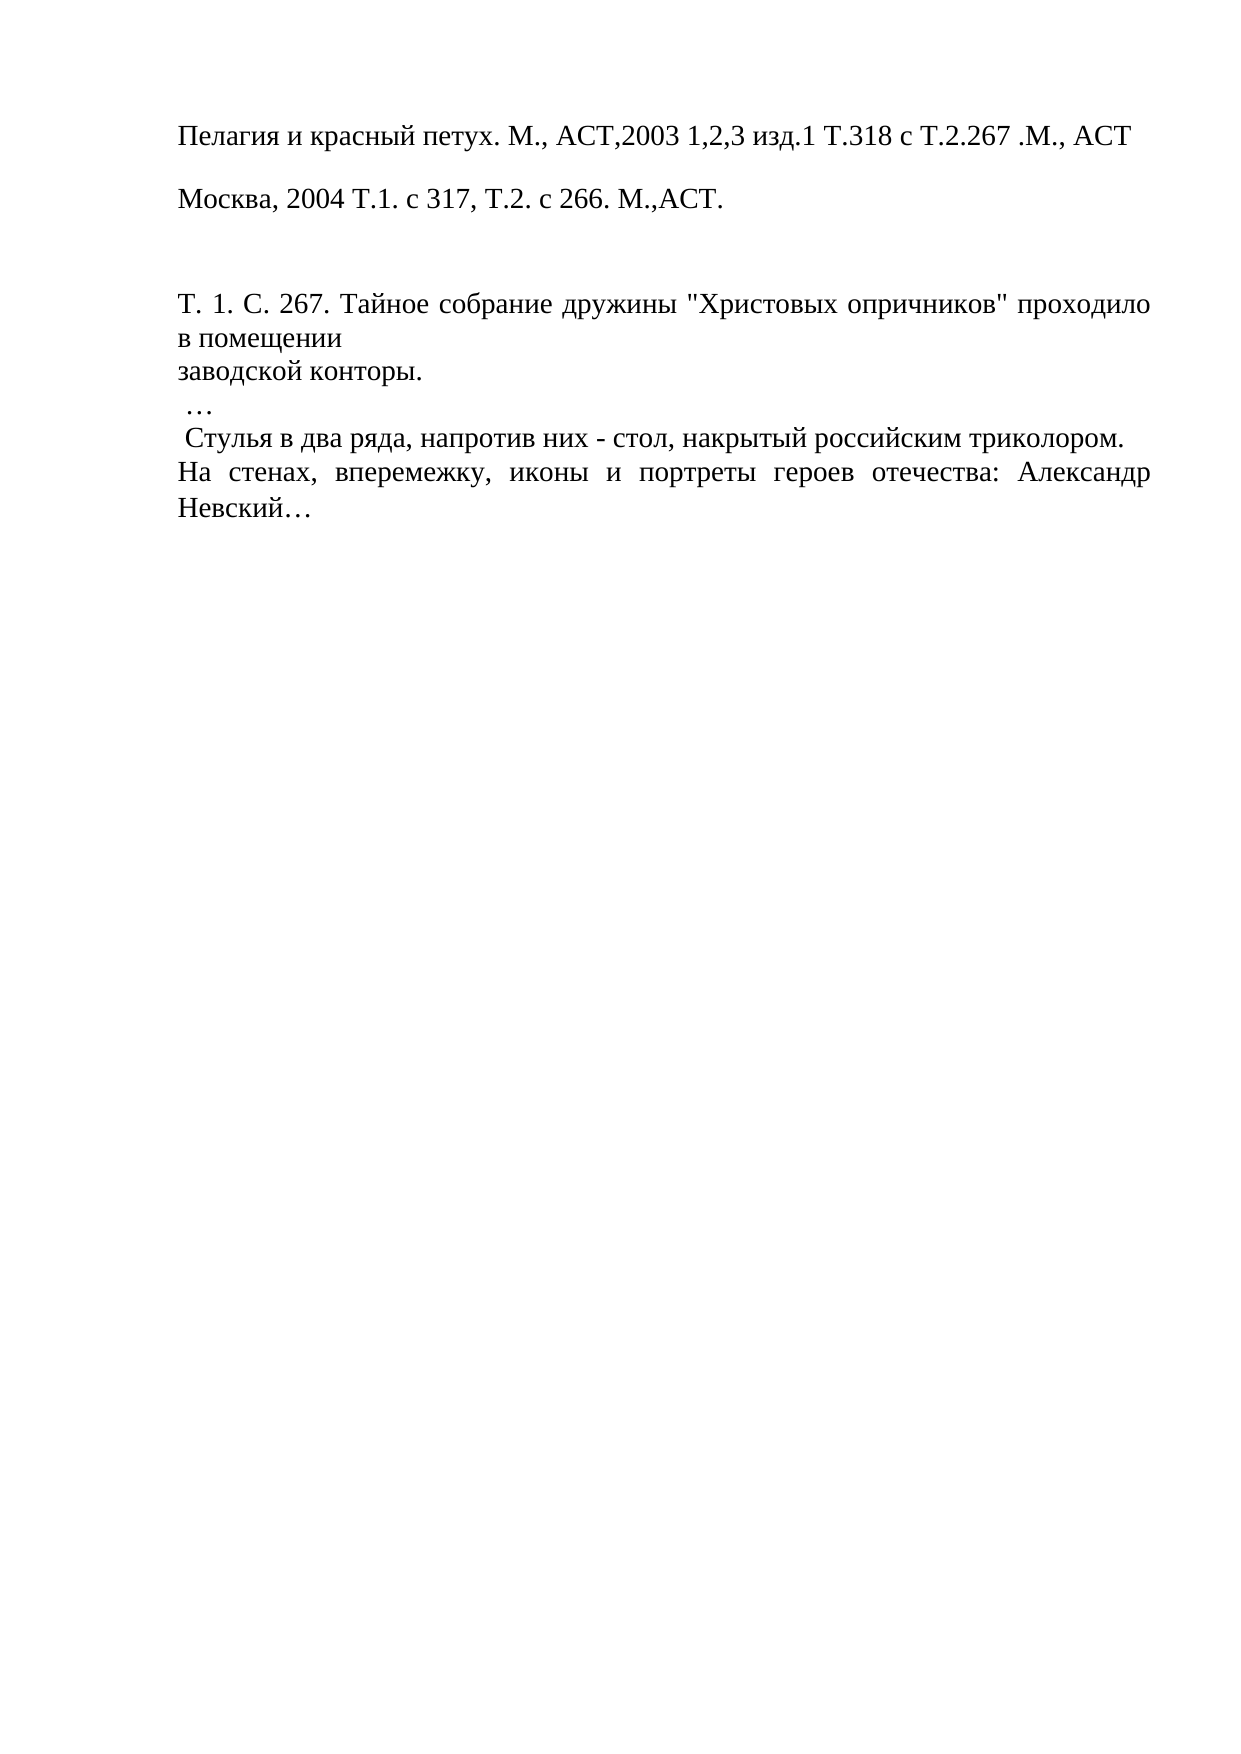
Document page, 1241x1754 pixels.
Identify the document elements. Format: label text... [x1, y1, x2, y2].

text … [177, 387, 1152, 421]
text На стенах, вперемежку, иконы и портреты героев отечества: Александр Невский… [177, 454, 1152, 524]
text Стулья в два ряда, напротив них - стол, накрытый российским триколором. [177, 421, 1152, 454]
text заводской конторы. [177, 353, 1152, 387]
text Москва, 2004 Т.1. с 317, Т.2. с 266. М.,АСТ. [177, 181, 1152, 214]
text Пелагия и красный петух. М., АСТ,2003 1,2,3 изд.1 Т.318 с Т.2.267 .М., АСТ [177, 118, 1152, 152]
text Т. 1. С. 267. Тайное собрание дружины "Христовых опричников" проходило в помещении [177, 286, 1152, 353]
